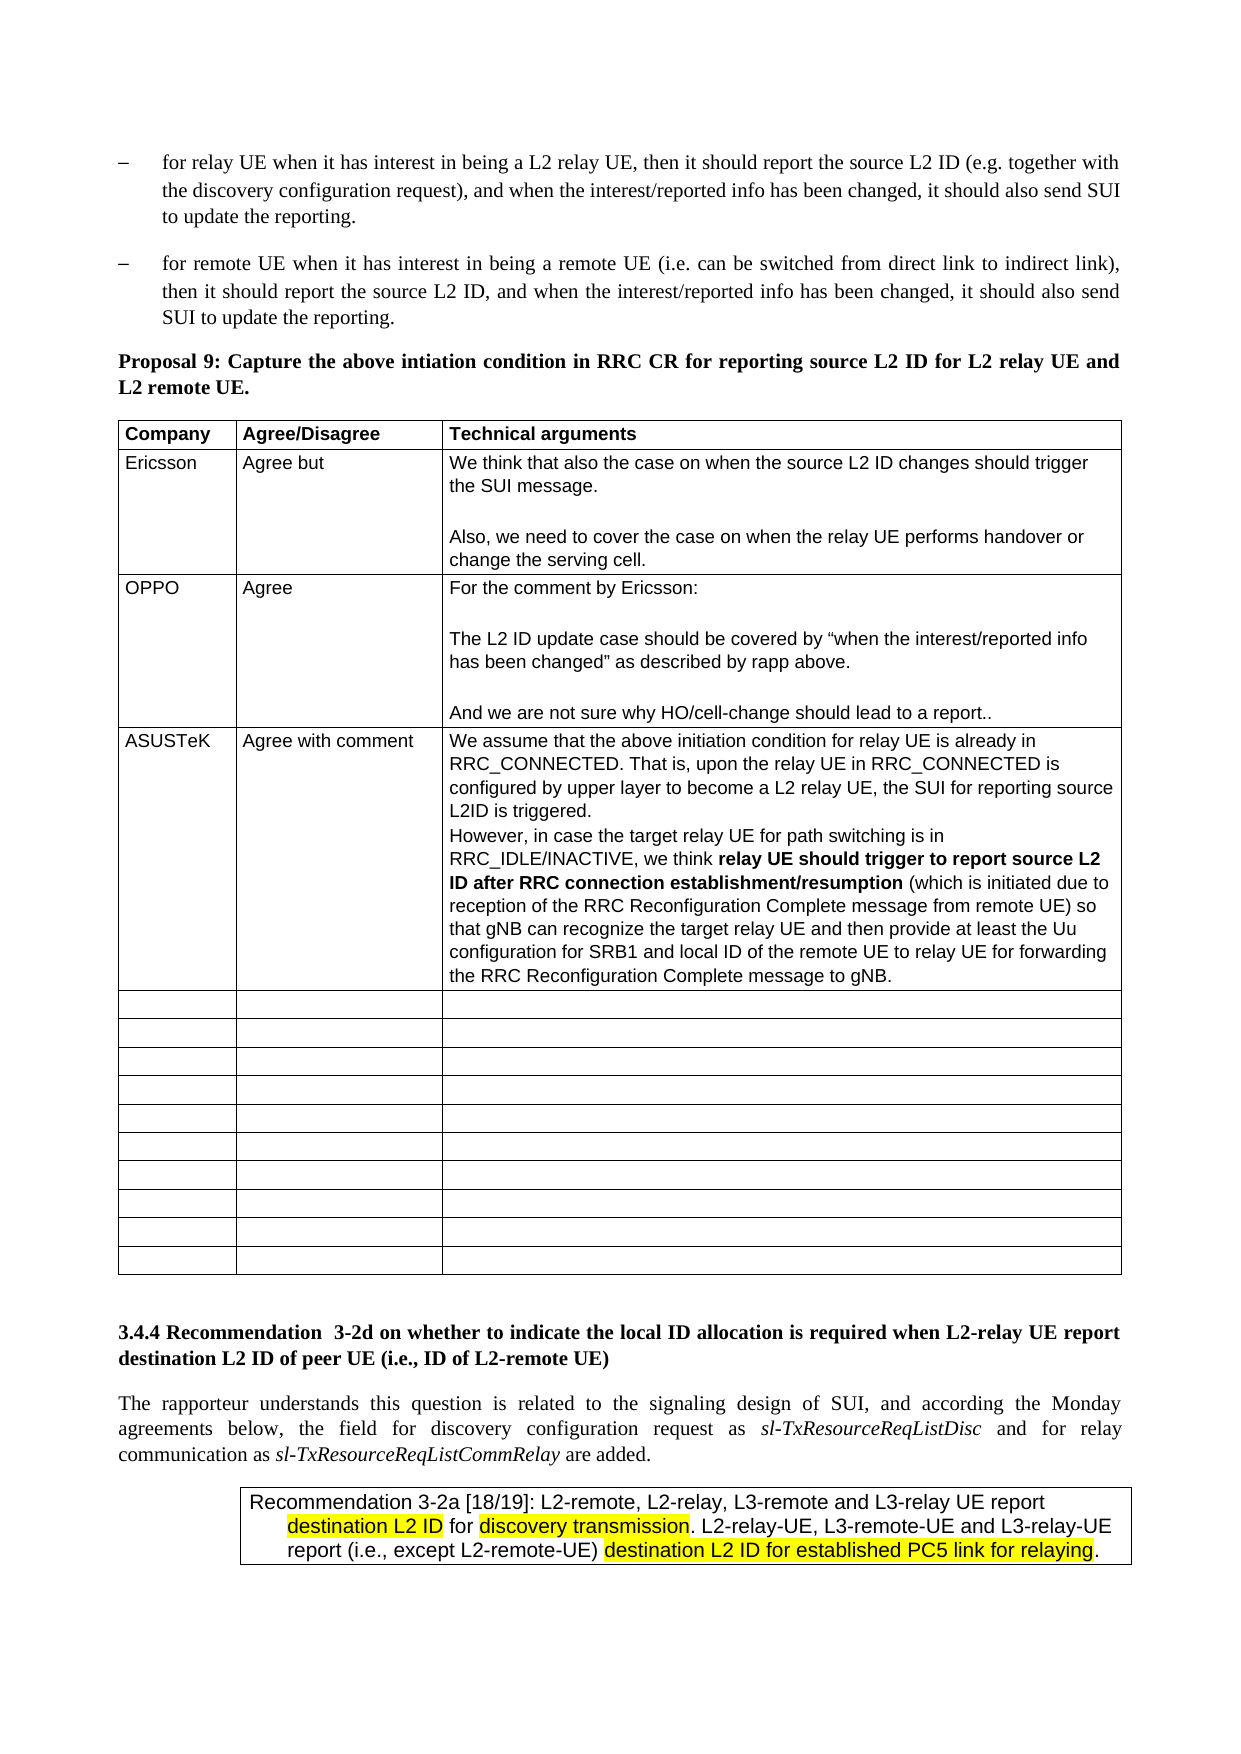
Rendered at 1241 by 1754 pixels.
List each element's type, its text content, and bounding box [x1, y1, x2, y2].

table_cell [119, 1247, 236, 1274]
table_cell [237, 1133, 442, 1160]
table_cell [443, 1190, 1121, 1217]
table_cell [119, 1076, 236, 1103]
table_cell [237, 1048, 442, 1075]
table_cell [237, 991, 442, 1018]
table_cell We think that also the case on when the source L2 ID changes should trigger the SUI message. Also, we need to cover the case on when the relay UE performs handover or change the serving cell. [443, 450, 1121, 574]
table_cell [237, 1190, 442, 1217]
table_cell [237, 1076, 442, 1103]
table_cell OPPO [119, 575, 236, 727]
table_cell [443, 991, 1121, 1018]
table_cell [443, 1247, 1121, 1274]
table_cell [119, 1190, 236, 1217]
text Proposal 9: Capture the above intiation condition in RRC CR for reporting source L2 ID for L2 relay UE and L2 remote UE. [118, 349, 1122, 399]
table_header Company [119, 421, 236, 448]
table_cell [237, 1105, 442, 1132]
table_cell ASUSTeK [119, 728, 236, 990]
table_cell [119, 1105, 236, 1132]
table_cell [237, 1161, 442, 1189]
table_cell Agree with comment [237, 728, 442, 990]
table_cell Agree [237, 575, 442, 727]
text 3.4.4 Recommendation 3-2d on whether to indicate the local ID allocation is required when L2-relay UE report destination L2 ID of peer UE (i.e., ID of L2-remote UE) [118, 1320, 1122, 1370]
table_header Agree/Disagree [237, 421, 442, 448]
table_cell [119, 1048, 236, 1075]
table_cell [119, 1218, 236, 1246]
table_cell For the comment by Ericsson: The L2 ID update case should be covered by “when the interest/reported info has been changed” as described by rapp above. And we are not sure why HO/cell-change should lead to a report.. [443, 575, 1121, 727]
table_cell [119, 1133, 236, 1160]
text The rapporteur understands this question is related to the signaling design of SUI, and according the Monday agreements below, the field for discovery configuration request as sl-TxResourceReqListDisc and for relay communication as sl-TxResourceReqListCommRelay are added. [118, 1390, 1122, 1466]
table_cell Ericsson [119, 450, 236, 574]
table_cell Agree but [237, 450, 442, 574]
table_cell [443, 1076, 1121, 1103]
table_cell [237, 1019, 442, 1047]
table_cell [237, 1218, 442, 1246]
table_header Technical arguments [443, 421, 1121, 448]
table_cell [443, 1048, 1121, 1075]
table_cell We assume that the above initiation condition for relay UE is already in RRC_CONNECTED. That is, upon the relay UE in RRC_CONNECTED is configured by upper layer to become a L2 relay UE, the SUI for reporting source L2ID is triggered. However, in case the target relay UE for path switching is in RRC_IDLE/INACTIVE, we think relay UE should trigger to report source L2 ID after RRC connection establishment/resumption (which is initiated due to reception of the RRC Reconfiguration Complete message from remote UE) so that gNB can recognize the target relay UE and then provide at least the Uu configuration for SRB1 and local ID of the remote UE to relay UE for forwarding the RRC Reconfiguration Complete message to gNB. [443, 728, 1121, 990]
list for relay UE when it has interest in being a L2 relay UE, then it should report the source L2 ID (e.g. together with the discovery configuration request), and when the interest/reported info has been changed, it should also send SUI to update the reporting. [118, 147, 1122, 228]
text Recommendation 3-2a [18/19]: L2-remote, L2-relay, L3-remote and L3-relay UE report destination L2 ID for discovery transmission. L2-relay-UE, L3-remote-UE and L3-relay-UE report (i.e., except L2-remote-UE) destination L2 ID for established PC5 link for relaying. [241, 1488, 1131, 1564]
table_cell [119, 991, 236, 1018]
table_cell [237, 1247, 442, 1274]
table_cell [443, 1133, 1121, 1160]
table_cell [119, 1161, 236, 1189]
list for remote UE when it has interest in being a remote UE (i.e. can be switched from direct link to indirect link), then it should report the source L2 ID, and when the interest/reported info has been changed, it should also send SUI to update the reporting. [118, 248, 1122, 329]
table_cell [443, 1019, 1121, 1047]
table_cell [443, 1105, 1121, 1132]
table_cell [443, 1161, 1121, 1189]
table_cell [443, 1218, 1121, 1246]
table_cell [119, 1019, 236, 1047]
